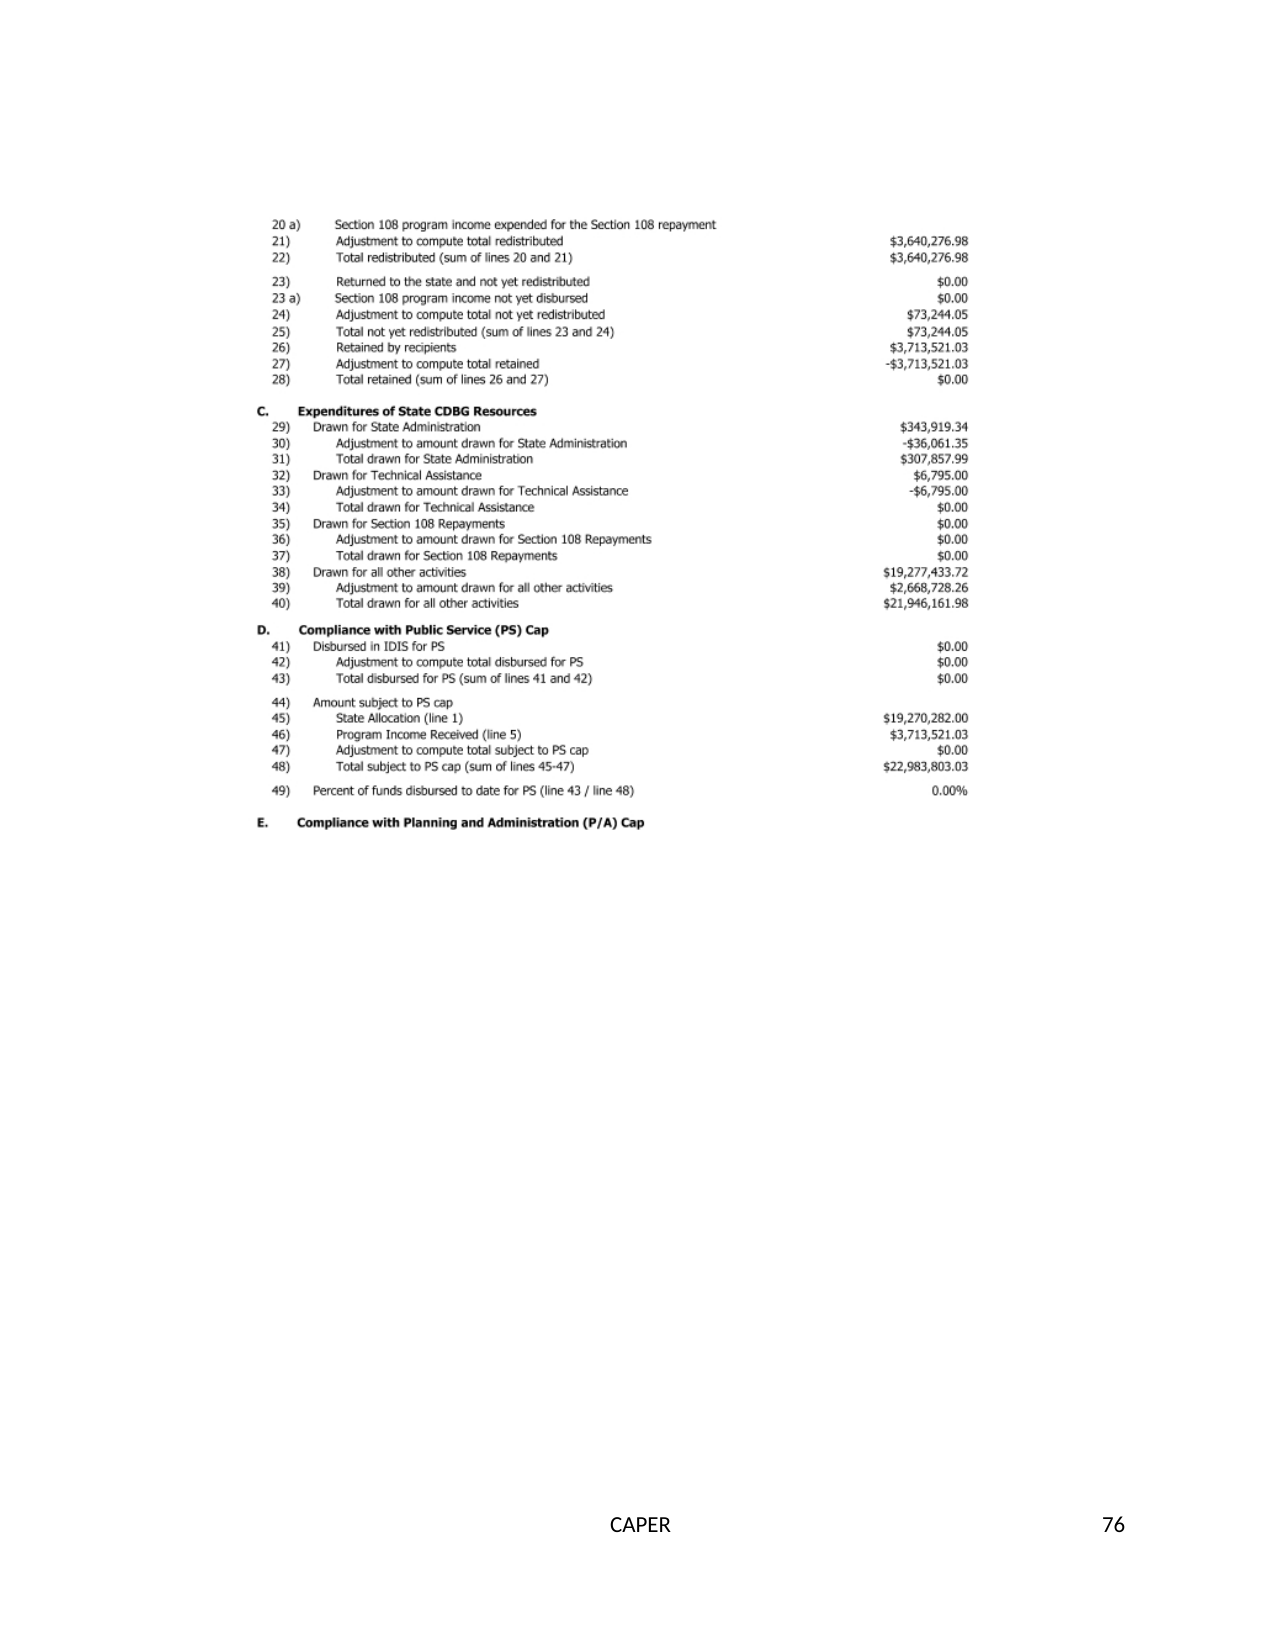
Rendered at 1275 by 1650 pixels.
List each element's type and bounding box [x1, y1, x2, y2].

picture [150, 150, 1125, 904]
